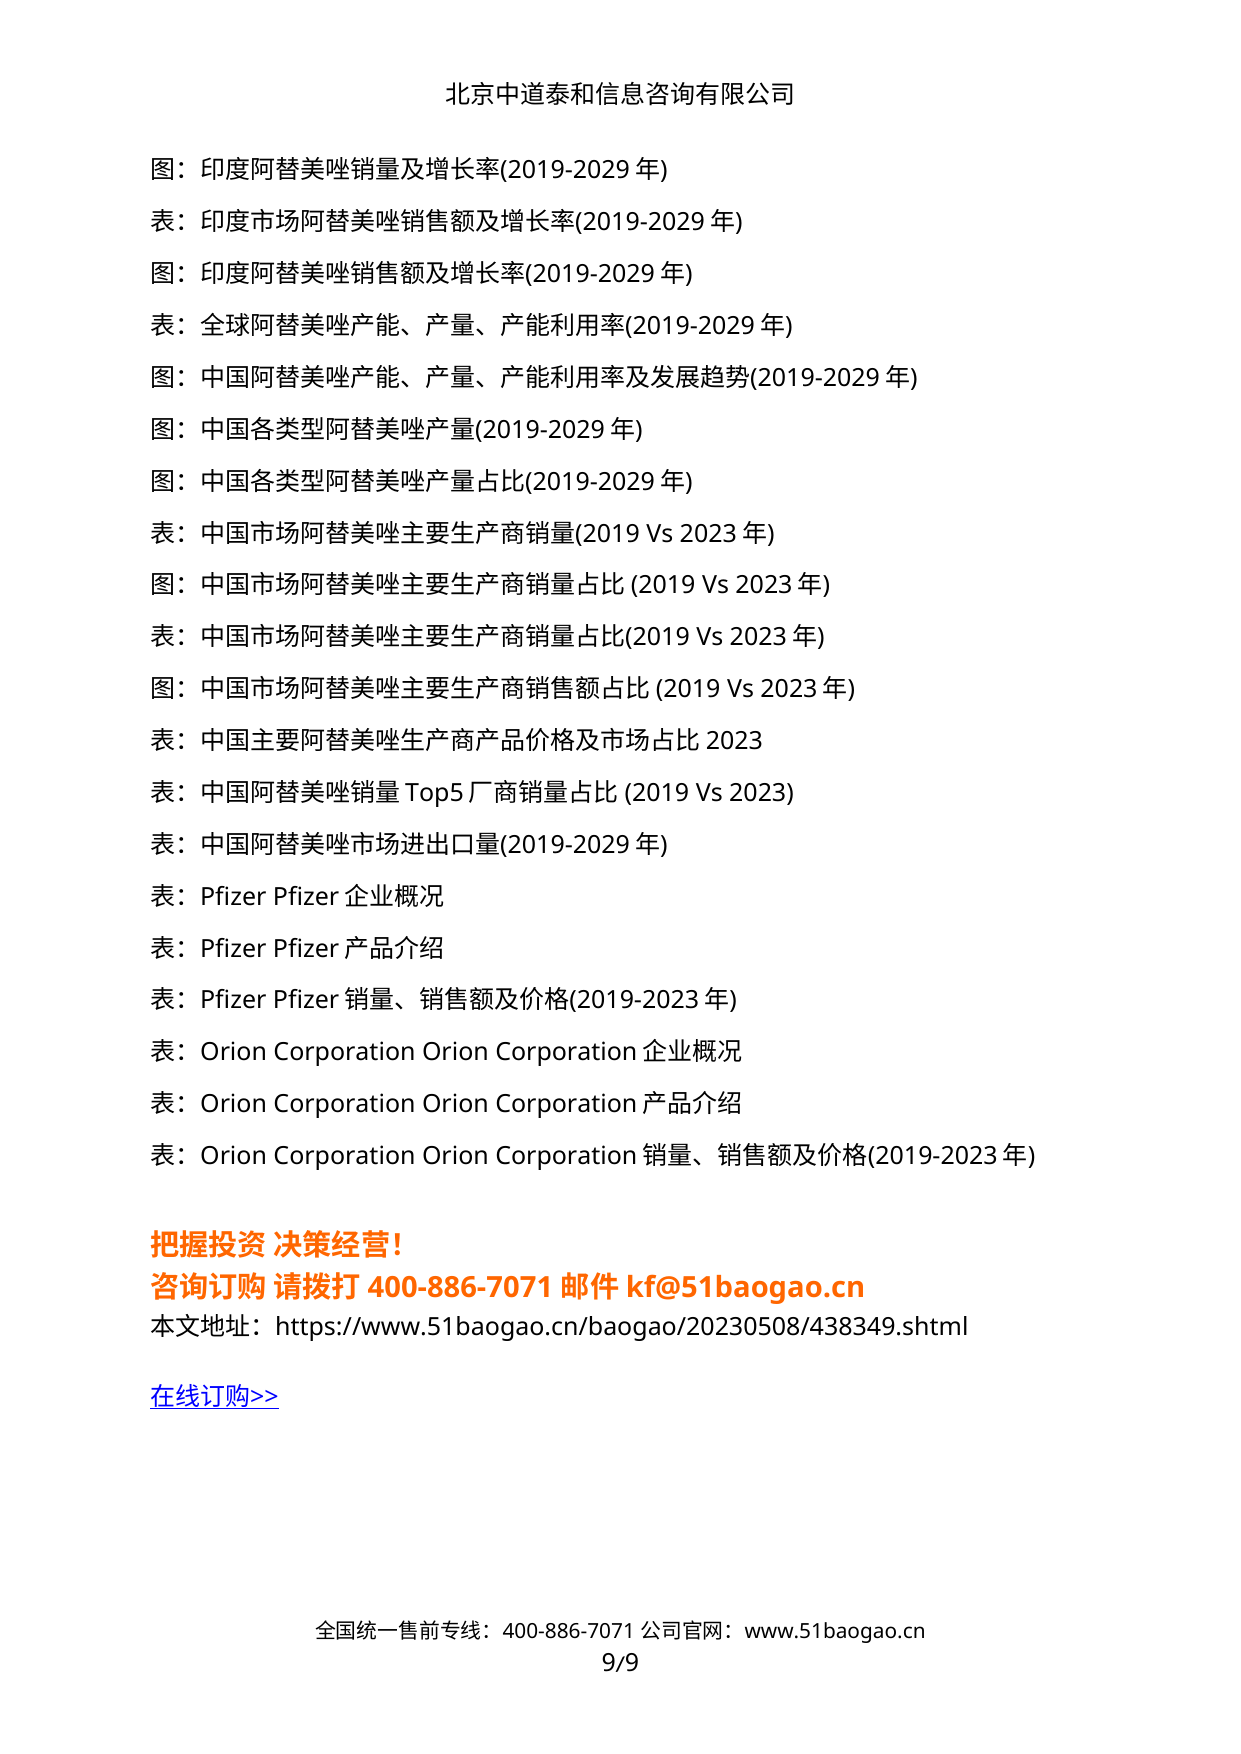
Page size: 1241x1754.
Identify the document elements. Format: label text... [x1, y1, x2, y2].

text 表：Orion Corporation Orion Corporation企业概况 [150, 1032, 1090, 1068]
text 表：印度市场阿替美唑销售额及增长率(2019-2029年) [150, 202, 1090, 238]
text 表：中国主要阿替美唑生产商产品价格及市场占比 2023 [150, 721, 1090, 757]
text 把握投资 决策经营！咨询订购 请拨打 400-886-7071 邮件 kf@51baogao.cn本文地址：https://www.51baogao.cn/baogao/20230508/438349.shtml [150, 1187, 1090, 1342]
text 表：Pfizer Pfizer销量、销售额及价格(2019-2023年) [150, 980, 1090, 1016]
text 表：Pfizer Pfizer产品介绍 [150, 928, 1090, 964]
text 在线订购>> [150, 1342, 1090, 1413]
text 表：中国阿替美唑销量Top5厂商销量占比 (2019 Vs 2023) [150, 772, 1090, 809]
text 图：印度阿替美唑销量及增长率(2019-2029年) [150, 150, 1090, 186]
text 表：Orion Corporation Orion Corporation产品介绍 [150, 1084, 1090, 1120]
text 图：中国阿替美唑产能、产量、产能利用率及发展趋势(2019-2029年) [150, 357, 1090, 394]
text 表：全球阿替美唑产能、产量、产能利用率(2019-2029年) [150, 306, 1090, 342]
text 图：中国各类型阿替美唑产量(2019-2029年) [150, 409, 1090, 446]
text 图：中国各类型阿替美唑产量占比(2019-2029年) [150, 461, 1090, 497]
text 图：中国市场阿替美唑主要生产商销售额占比 (2019 Vs 2023年) [150, 669, 1090, 705]
text 图：中国市场阿替美唑主要生产商销量占比 (2019 Vs 2023年) [150, 565, 1090, 601]
text 表：Pfizer Pfizer企业概况 [150, 876, 1090, 912]
text 表：中国阿替美唑市场进出口量(2019-2029年) [150, 824, 1090, 861]
text 表：中国市场阿替美唑主要生产商销量占比(2019 Vs 2023年) [150, 617, 1090, 653]
text 表：Orion Corporation Orion Corporation销量、销售额及价格(2019-2023年) [150, 1136, 1090, 1172]
text 表：中国市场阿替美唑主要生产商销量(2019 Vs 2023年) [150, 513, 1090, 549]
text 图：印度阿替美唑销售额及增长率(2019-2029年) [150, 254, 1090, 290]
